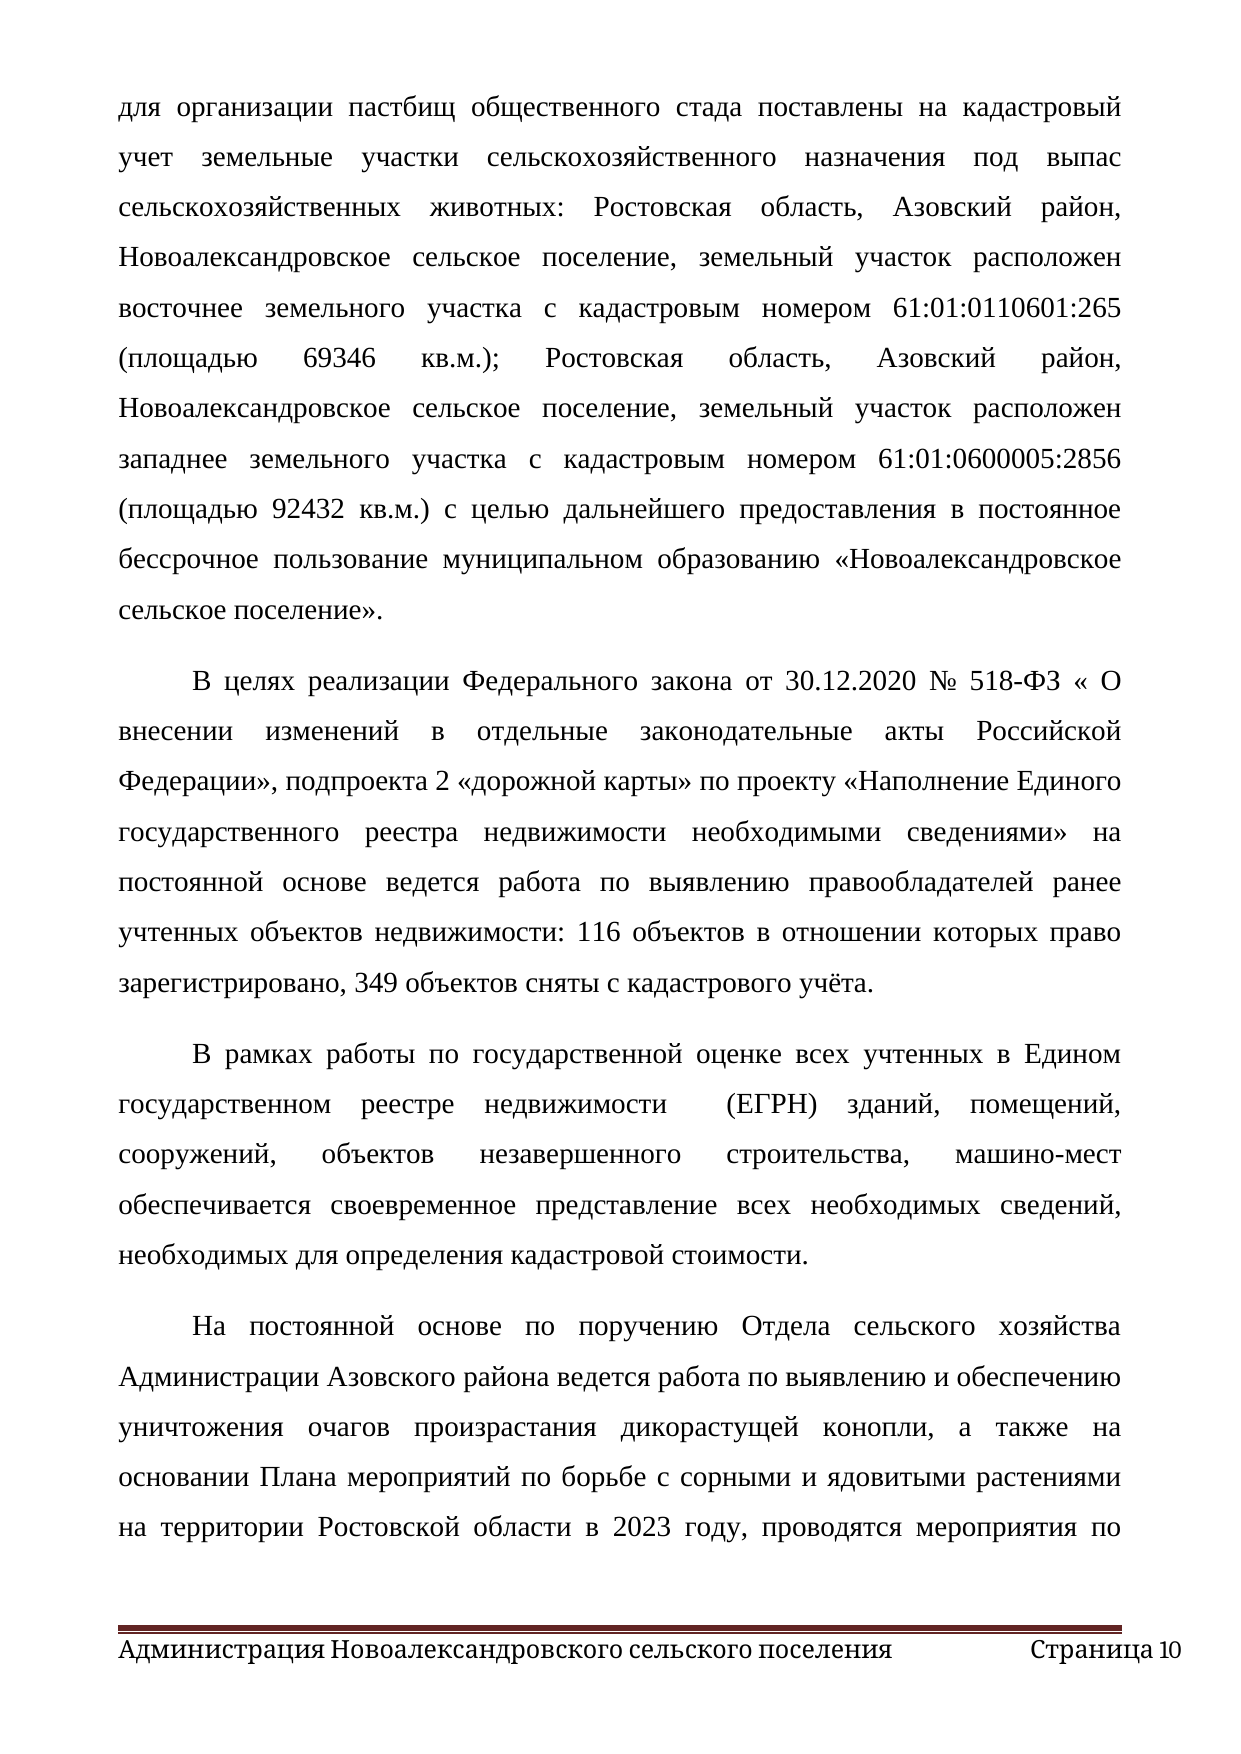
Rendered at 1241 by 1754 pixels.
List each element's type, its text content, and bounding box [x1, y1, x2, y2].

text В рамках работы по государственной оценке всех учтенных в Едином государственном реестре недвижимости (ЕГРН) зданий, помещений, сооружений, объектов незавершенного строительства, машино-мест обеспечивается своевременное представление всех необходимых сведений, необходимых для определения кадастровой стоимости. [118, 1036, 1122, 1271]
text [118, 89, 1122, 625]
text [118, 1308, 1122, 1543]
text В целях реализации Федерального закона от 30.12.2020 № 518-ФЗ « О внесении изменений в отдельные законодательные акты Российской Федерации», подпроекта 2 «дорожной карты» по проекту «Наполнение Единого государственного реестра недвижимости необходимыми сведениями» на постоянной основе ведется работа по выявлению правообладателей ранее учтенных объектов недвижимости: 116 объектов в отношении которых право зарегистрировано, 349 объектов сняты с кадастрового учёта. [118, 663, 1122, 998]
